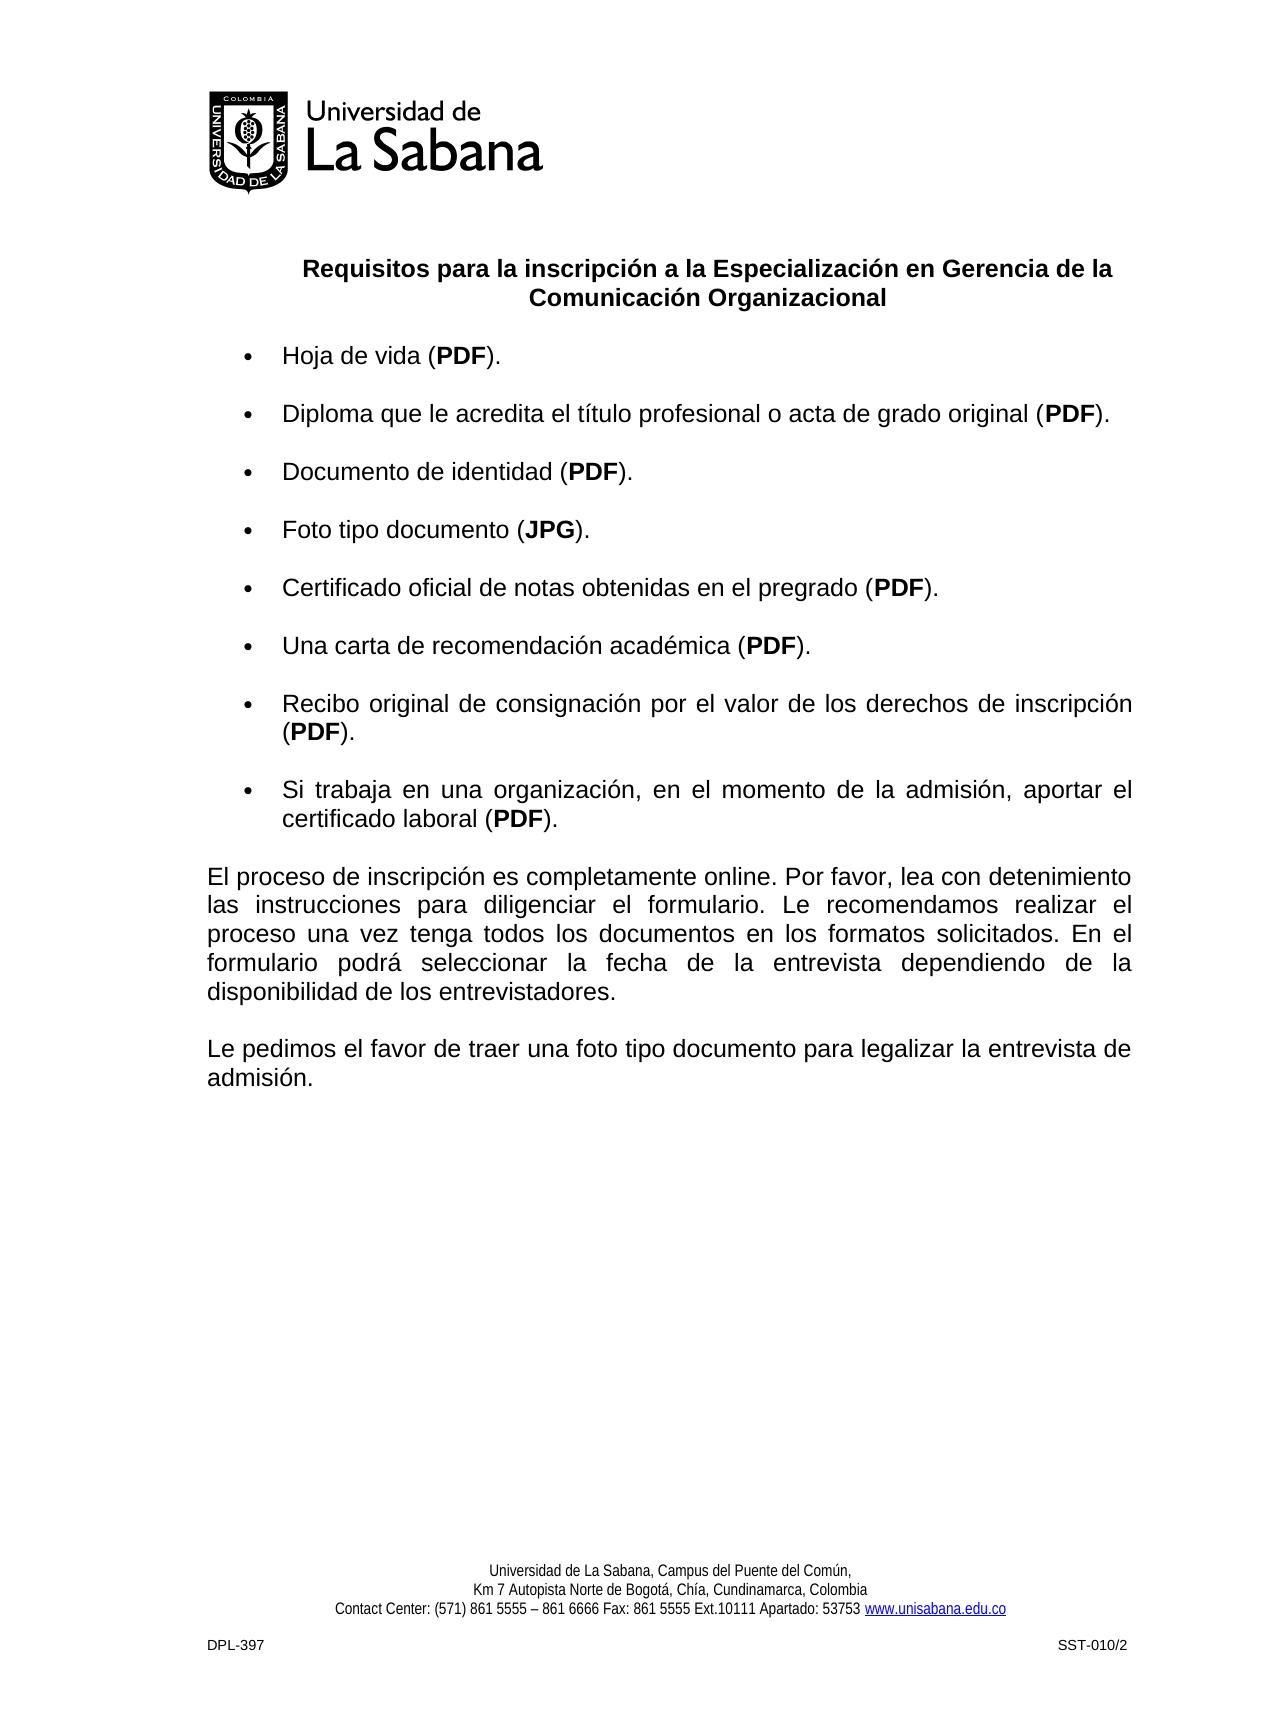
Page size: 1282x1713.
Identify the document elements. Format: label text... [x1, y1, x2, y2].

list Recibo original de consignación por el valor de los derechos de inscripción (PDF). [244, 688, 1134, 746]
list Si trabaja en una organización, en el momento de la admisión, aportar el certificado laboral (PDF). [244, 775, 1134, 833]
list Foto tipo documento (JPG). [244, 515, 1134, 543]
text El proceso de inscripción es completamente online. Por favor, lea con detenimiento las instrucciones para diligenciar el formulario. Le recomendamos realizar el proceso una vez tenga todos los documentos en los formatos solicitados. En el formulario podrá seleccionar la fecha de la entrevista dependiendo de la disponibilidad de los entrevistadores. [207, 861, 1134, 1005]
text Requisitos para la inscripción a la Especialización en Gerencia de la Comunicación Organizacional [282, 254, 1134, 312]
list Diploma que le acredita el título profesional o acta de grado original (PDF). [244, 399, 1134, 428]
list Documento de identidad (PDF). [244, 457, 1134, 486]
text Le pedimos el favor de traer una foto tipo documento para legalizar la entrevista de admisión. [207, 1034, 1134, 1091]
list Certificado oficial de notas obtenidas en el pregrado (PDF). [244, 573, 1134, 601]
list Una carta de recomendación académica (PDF). [244, 631, 1134, 659]
list Hoja de vida (PDF).​ [244, 341, 1134, 370]
picture [206, 88, 546, 197]
